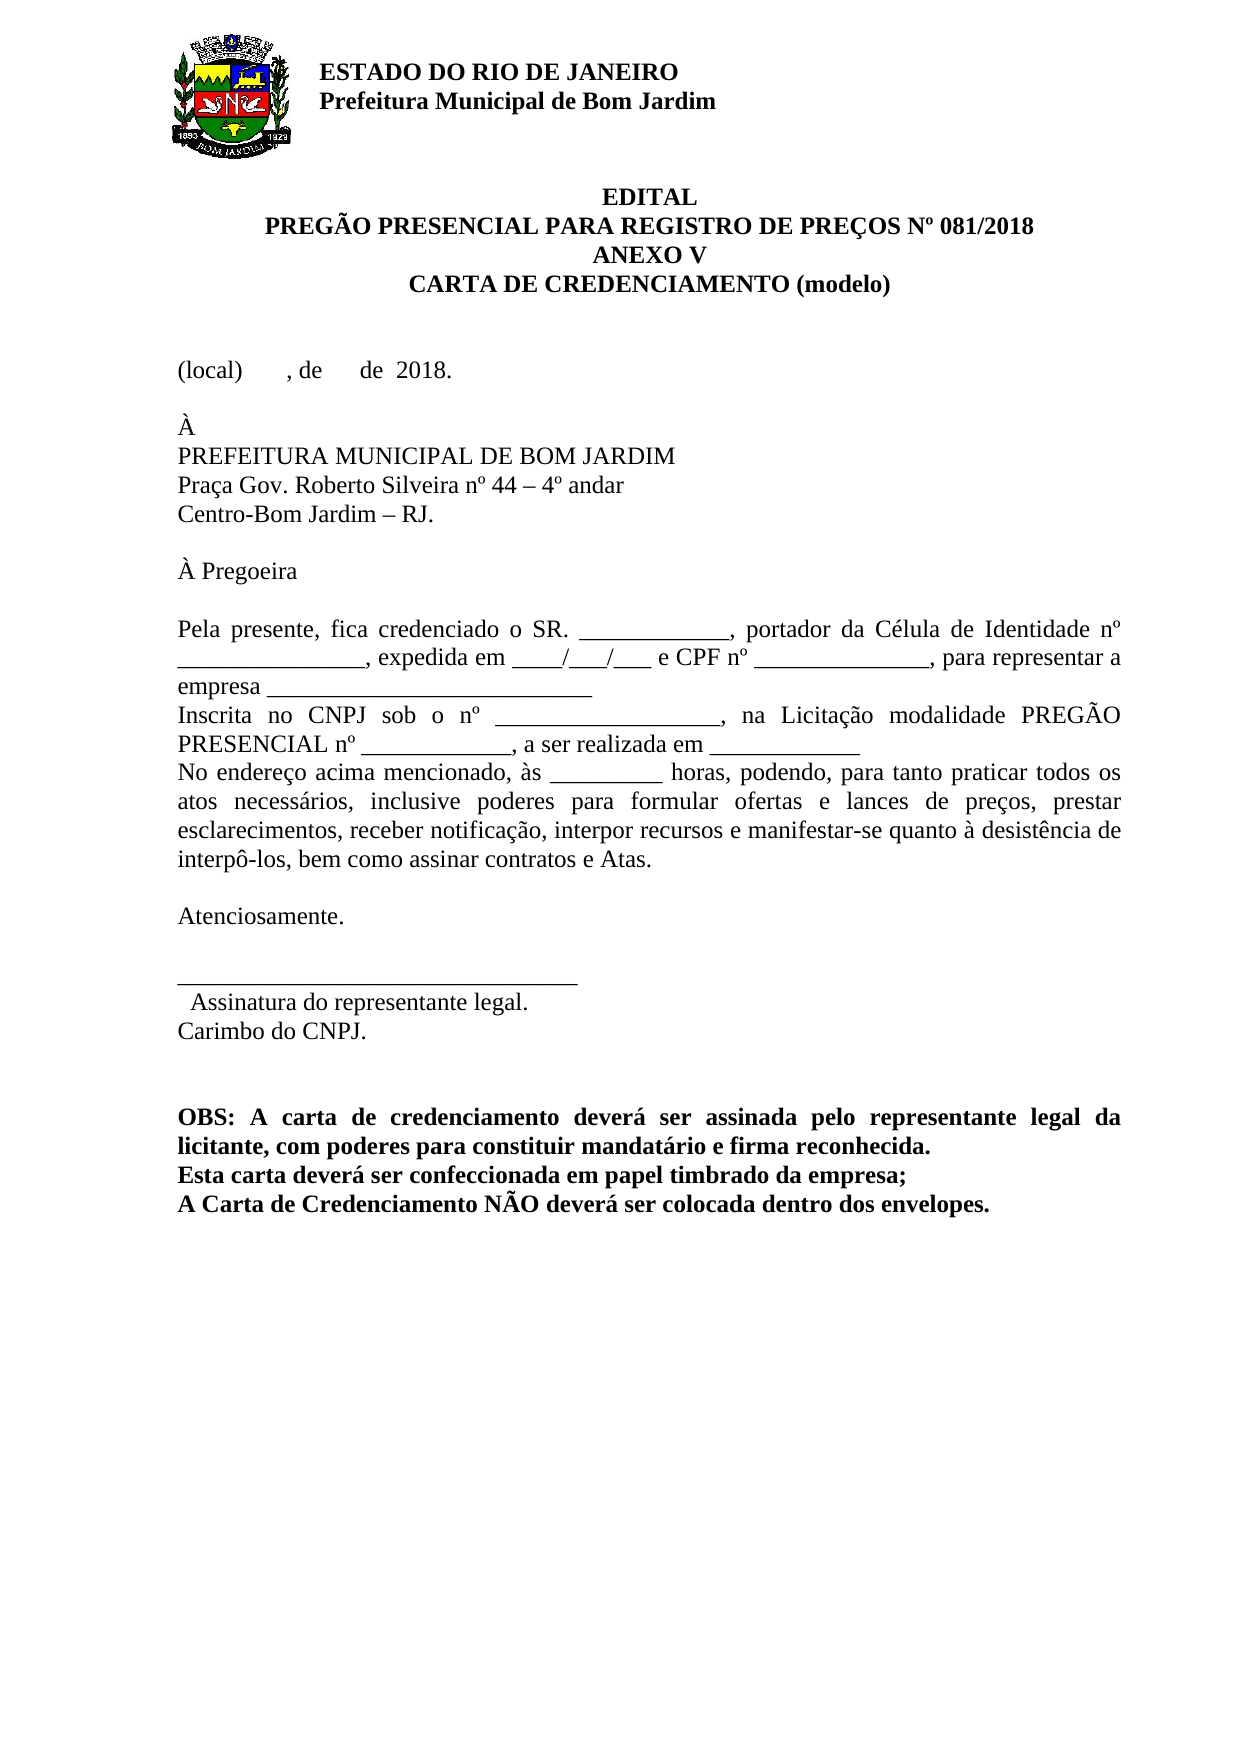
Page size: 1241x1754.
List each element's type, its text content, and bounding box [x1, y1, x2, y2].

text Carimbo do CNPJ. [177, 1016, 1122, 1045]
text Esta carta deverá ser confeccionada em papel timbrado da empresa; [177, 1160, 1122, 1189]
text A Carta de Credenciamento NÃO deverá ser colocada dentro dos envelopes. [177, 1189, 1122, 1217]
text Atenciosamente. [177, 901, 1122, 930]
text À [177, 412, 1122, 441]
text No endereço acima mencionado, às _________ horas, podendo, para tanto praticar todos os atos necessários, inclusive poderes para formular ofertas e lances de preços, prestar esclarecimentos, receber notificação, interpor recursos e manifestar-se quanto à desistência de interpô-los, bem como assinar contratos e Atas. [177, 757, 1122, 872]
text EDITAL [177, 182, 1122, 211]
text ________________________________ [177, 959, 1122, 987]
text OBS: A carta de credenciamento deverá ser assinada pelo representante legal da licitante, com poderes para constituir mandatário e firma reconhecida. [177, 1102, 1122, 1160]
text Centro-Bom Jardim – RJ. [177, 499, 1122, 527]
text (local) , de de 2018. [177, 355, 1122, 384]
text Praça Gov. Roberto Silveira nº 44 – 4º andar [177, 470, 1122, 499]
text Inscrita no CNPJ sob o nº __________________, na Licitação modalidade PREGÃO PRESENCIAL nº ____________, a ser realizada em ____________ [177, 700, 1122, 757]
text ANEXO V [177, 240, 1122, 269]
text Pela presente, fica credenciado o SR. ____________, portador da Célula de Identidade nº _______________, expedida em ____/___/___ e CPF nº ______________, para representar a empresa __________________________ [177, 614, 1122, 700]
text PREFEITURA MUNICIPAL DE BOM JARDIM [177, 441, 1122, 470]
text CARTA DE CREDENCIAMENTO (modelo) [177, 269, 1122, 297]
subtitle PREGÃO PRESENCIAL PARA REGISTRO DE PREÇOS Nº 081/2018 [177, 211, 1122, 240]
text À Pregoeira [177, 556, 1122, 585]
picture [168, 31, 293, 161]
text Assinatura do representante legal. [177, 987, 1122, 1016]
